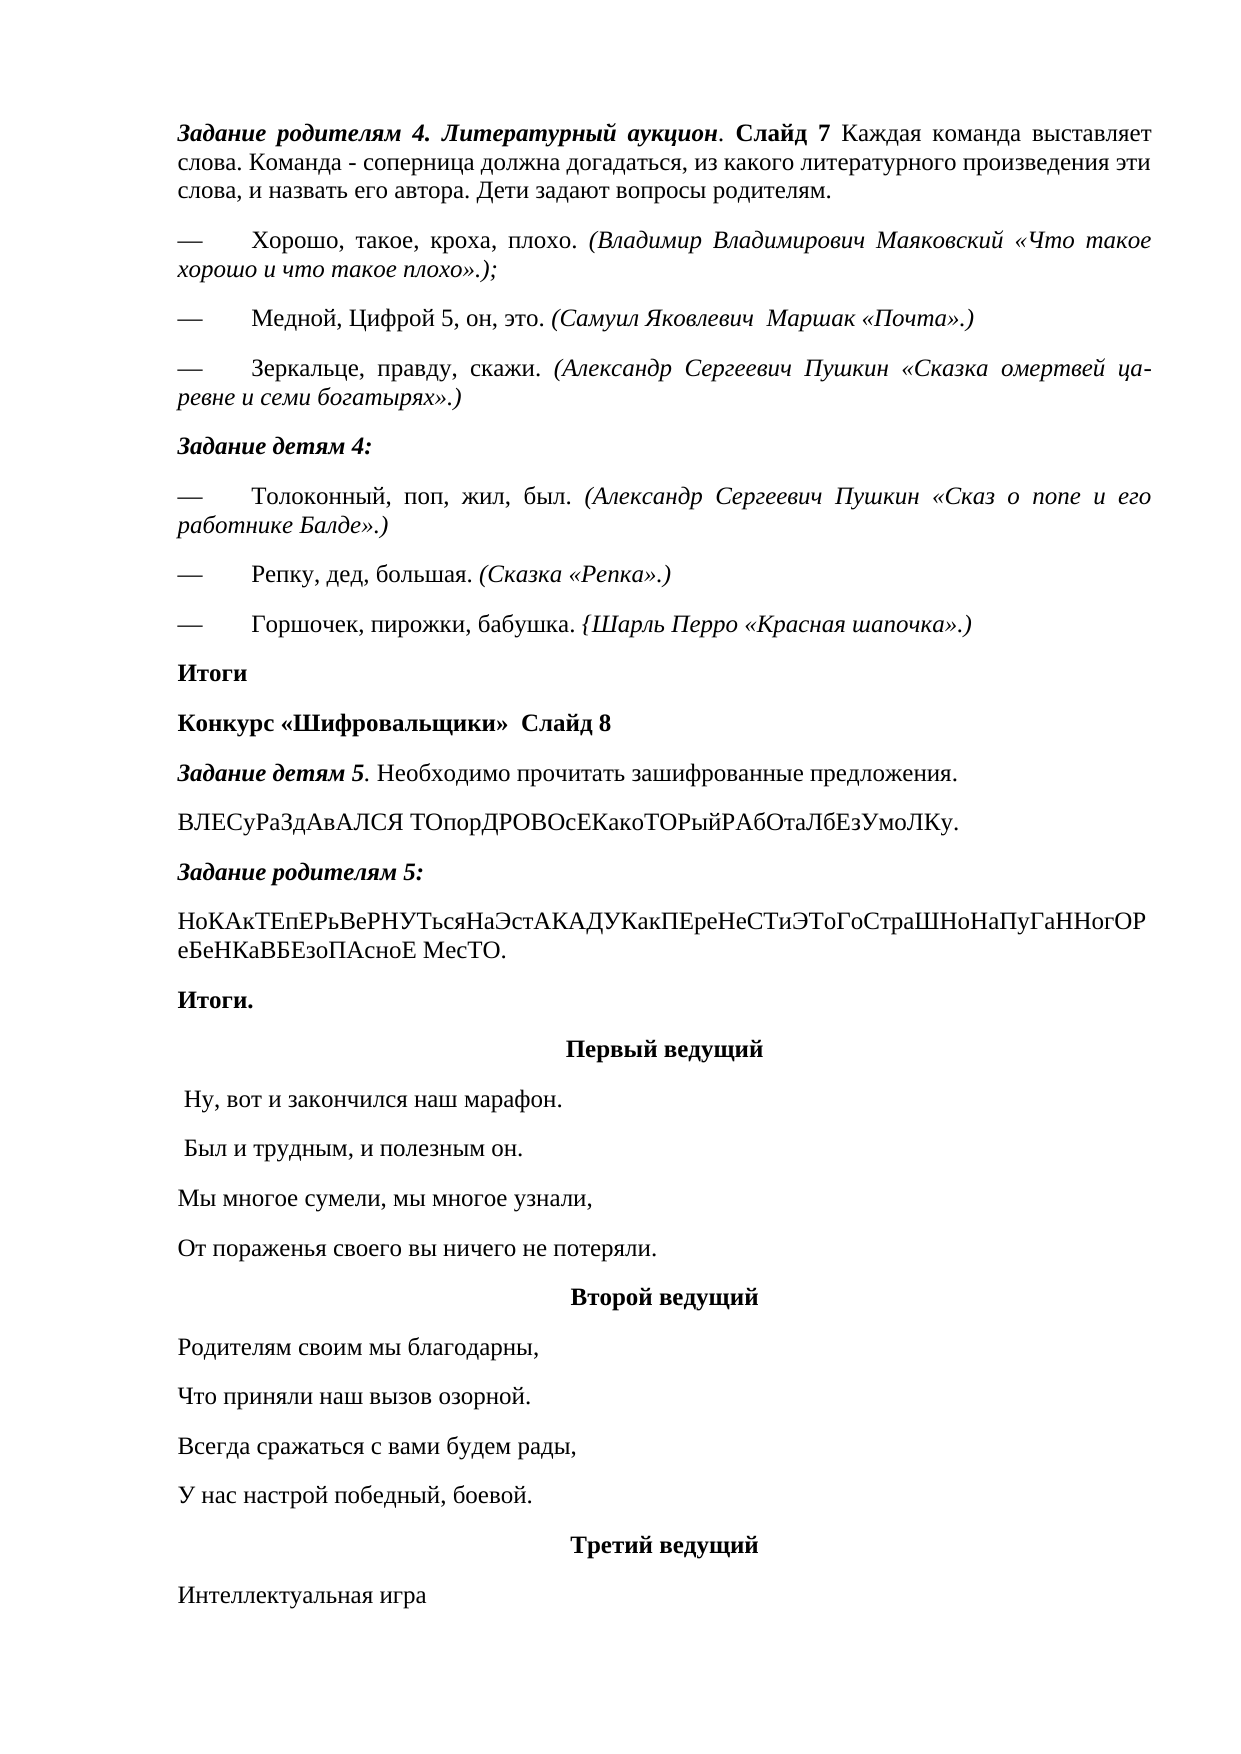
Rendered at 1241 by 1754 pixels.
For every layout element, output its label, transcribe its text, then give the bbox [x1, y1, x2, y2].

text Всегда сражаться с вами будем рады, [177, 1431, 1152, 1460]
list Хорошо, такое, кроха, плохо. (Владимир Владимирович Маяковский «Что такое хорошо и что такое плохо».); [177, 225, 1152, 283]
text Итоги [177, 658, 1152, 687]
text Интеллектуальная игра [177, 1580, 1152, 1608]
text Был и трудным, и полезным он. [177, 1133, 1152, 1162]
text Третий ведущий [177, 1530, 1152, 1559]
text Ну, вот и закончился наш марафон. [177, 1084, 1152, 1113]
text Второй ведущий [177, 1282, 1152, 1311]
list Горшочек, пирожки, бабушка. {Шарль Перро «Красная шапочка».) [177, 609, 1152, 638]
text Мы многое сумели, мы многое узнали, [177, 1183, 1152, 1212]
text Задание родителям 5: [177, 857, 1152, 886]
text От пораженья своего вы ничего не потеряли. [177, 1233, 1152, 1261]
list Медной, Цифрой 5, он, это. (Самуил Яковлевич Маршак «Почта».) [177, 303, 1152, 332]
text Задание детям 5. Необходимо прочитать зашифрованные предложения. [177, 758, 1152, 786]
text Что приняли наш вызов озорной. [177, 1381, 1152, 1410]
list Толоконный, поп, жил, был. (Александр Сергеевич Пушкин «Сказ о попе и его работнике Балде».) [177, 481, 1152, 538]
text Первый ведущий [177, 1034, 1152, 1063]
text ВЛЕСуРаЗдАвАЛСЯ ТОпорДРОВОсЕКакоТОРыйРАбОтаЛбЕзУмоЛКу. [177, 807, 1152, 836]
text Конкурс «Шифровальщики» Слайд 8 [177, 708, 1152, 737]
text Задание родителям 4. Литературный аукцион. Слайд 7 Каждая команда выставляет слова. Команда - соперница должна догадаться, из какого литературного произведения эти слова, и назвать его автора. Дети задают вопросы родителям. [177, 118, 1152, 204]
list Репку, дед, большая. (Сказка «Репка».) [177, 559, 1152, 588]
text Итоги. [177, 985, 1152, 1013]
text У нас настрой победный, боевой. [177, 1481, 1152, 1509]
text Родителям своим мы благодарны, [177, 1332, 1152, 1361]
text НоКАкТЕпЕРьВеРНУТьсяНаЭстАКАДУКакПЕреНеСТиЭТоГоСтраШНоНаПуГаННогОРеБеНКаВБЕзоПАсноЕ МесТО. [177, 906, 1152, 964]
text Задание детям 4: [177, 431, 1152, 460]
list Зеркальце, правду, скажи. (Александр Сергеевич Пушкин «Сказка омертвей царевне и семи богатырях».) [177, 353, 1152, 411]
